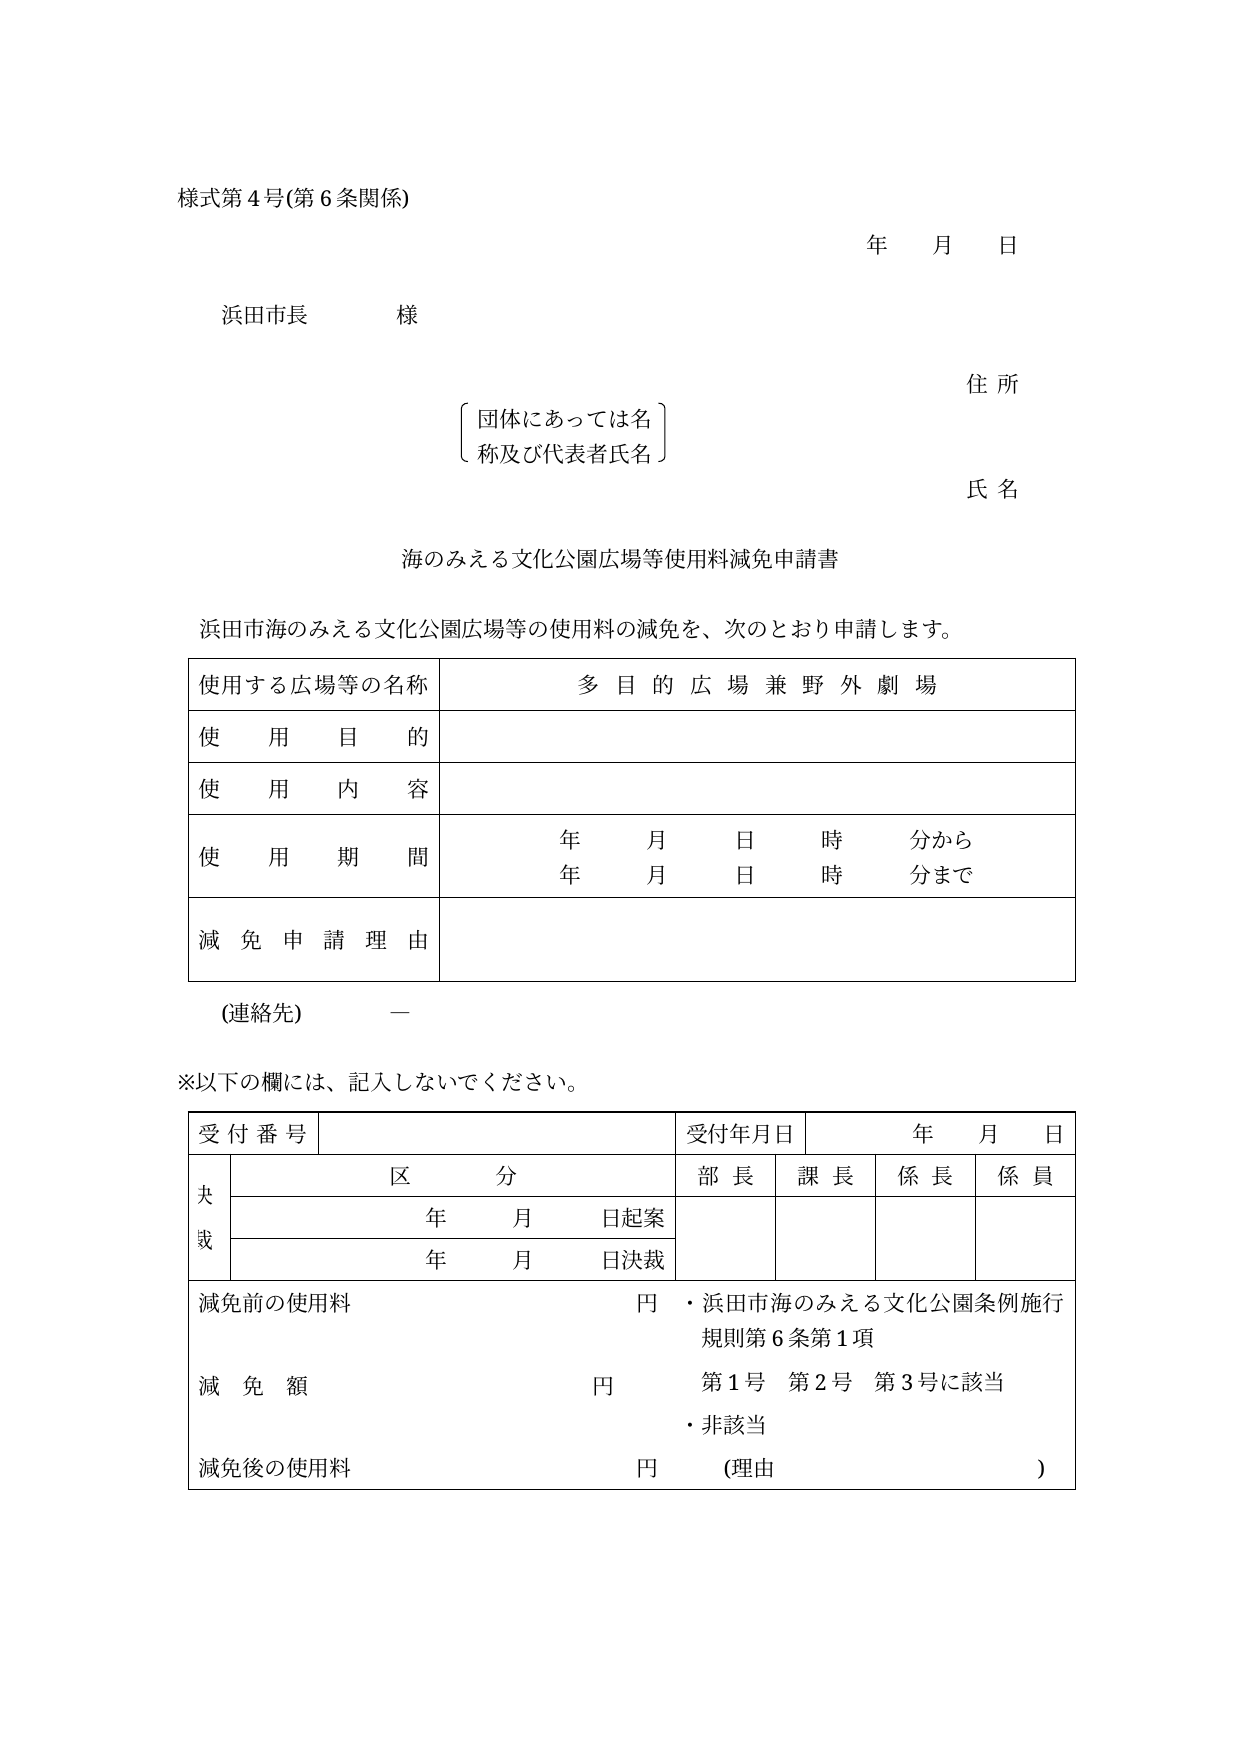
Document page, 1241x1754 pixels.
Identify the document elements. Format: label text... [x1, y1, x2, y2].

table_cell ・浜田市海のみえる文化公園条例施行規則第6条第1項 第1号 第2号 第3号に該当 ・非該当 (理由 ) [669, 1281, 1075, 1488]
table_header 多目的広場兼野外劇場 [440, 659, 1075, 710]
text 浜田市長 様 [177, 296, 1063, 331]
table_cell 区分 [231, 1155, 675, 1196]
table_cell 使用期間 [189, 815, 439, 897]
table_cell 減免前の使用料 円 減免額 円 減免後の使用料 円 [189, 1281, 669, 1488]
table_cell 使用内容 [189, 763, 439, 814]
table_cell 使用目的 [189, 711, 439, 762]
table_cell [440, 898, 1075, 981]
table_cell [676, 1197, 775, 1280]
text 氏名 [177, 471, 1019, 506]
text 海のみえる文化公園広場等使用料減免申請書 [177, 541, 1063, 575]
table_cell [876, 1197, 975, 1280]
table_header 受付年月日 [676, 1113, 805, 1153]
table_cell [976, 1197, 1075, 1280]
table_cell 係長 [876, 1155, 975, 1196]
table_header 受付番号 [189, 1113, 318, 1153]
text 様式第4号(第6条関係) [177, 179, 1063, 214]
text ※以下の欄には、記入しないでください。 [177, 1064, 1063, 1099]
table_cell [440, 711, 1075, 762]
table_header [319, 1113, 675, 1153]
text 住所 [177, 366, 1019, 401]
table_cell 係員 [976, 1155, 1075, 1196]
table_header [439, 401, 467, 471]
table_header [663, 401, 690, 471]
text (連絡先) ― [177, 994, 1063, 1029]
table_header 年 月 日 [806, 1113, 1075, 1153]
table_header 使用する広場等の名称 [189, 659, 439, 710]
table_cell 決裁 [189, 1155, 230, 1280]
table_cell 減免申請理由 [189, 898, 439, 981]
text 浜田市海のみえる文化公園広場等の使用料の減免を、次のとおり申請します。 [177, 610, 1063, 645]
text 年 月 日 [177, 226, 1019, 261]
table_cell 課長 [776, 1155, 875, 1196]
table_cell 年 月 日起案 [231, 1197, 675, 1238]
table_header 団体にあっては名称及び代表者氏名 [467, 401, 663, 471]
table_cell 年 月 日 時 分から 年 月 日 時 分まで [440, 815, 1075, 897]
table_cell 年 月 日決裁 [231, 1239, 675, 1280]
table_cell [440, 763, 1075, 814]
table_cell [776, 1197, 875, 1280]
table_cell 部長 [676, 1155, 775, 1196]
